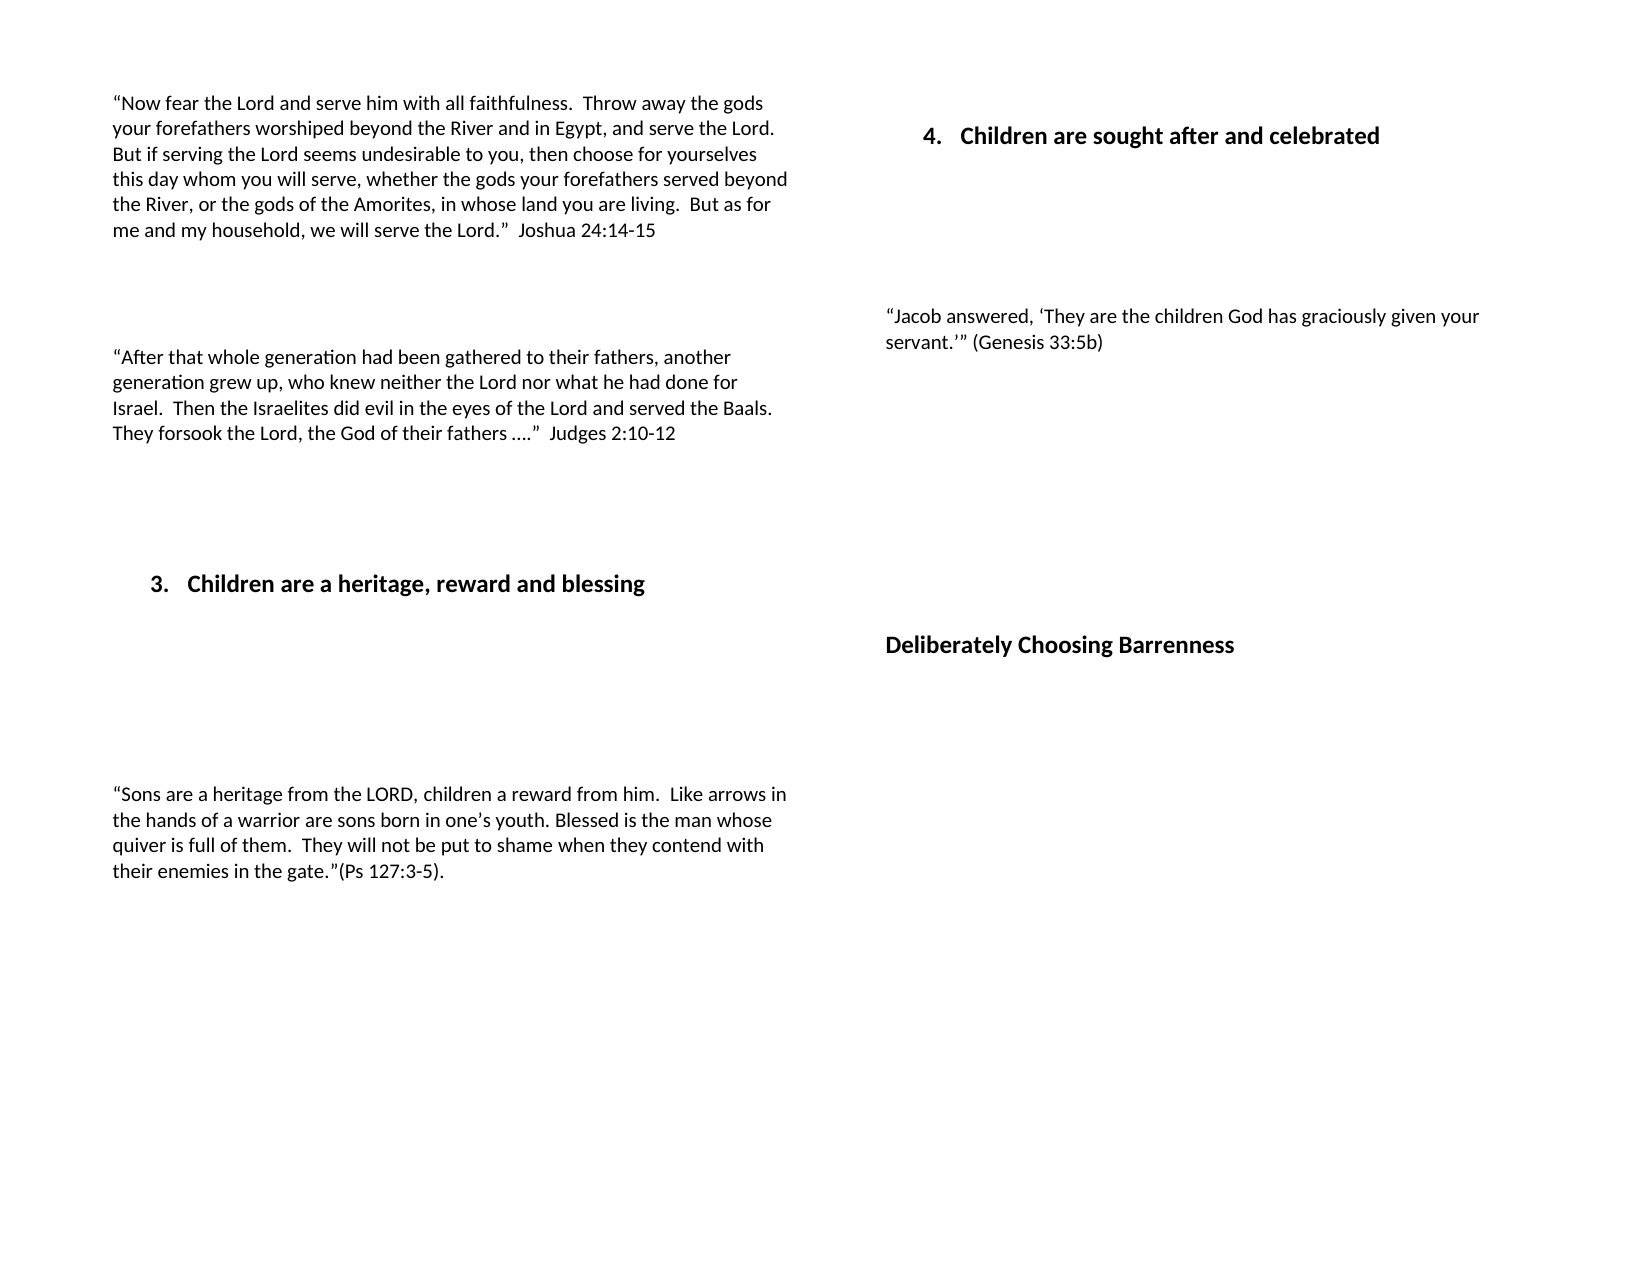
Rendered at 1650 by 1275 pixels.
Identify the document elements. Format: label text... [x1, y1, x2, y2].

list Children are sought after and celebrated [923, 121, 1564, 151]
text “After that whole generation had been gathered to their fathers, another generation grew up, who knew neither the Lord nor what he had done for Israel. Then the Israelites did evil in the eyes of the Lord and served the Baals. They forsook the Lord, the God of their fathers ….” Judges 2:10-12 [112, 344, 792, 446]
list Children are a heritage, reward and blessing [150, 568, 792, 598]
text “Sons are a heritage from the LORD, children a reward from him. Like arrows in the hands of a warrior are sons born in one’s youth. Blessed is the man whose quiver is full of them. They will not be put to shame when they contend with their enemies in the gate.”(Ps 127:3-5). [112, 782, 792, 883]
text Deliberately Choosing Barrenness [885, 629, 1564, 660]
text “Now fear the Lord and serve him with all faithfulness. Throw away the gods your forefathers worshiped beyond the River and in Egypt, and serve the Lord. But if serving the Lord seems undesirable to you, then choose for yourselves this day whom you will serve, whether the gods your forefathers served beyond the River, or the gods of the Amorites, in whose land you are living. But as for me and my household, we will serve the Lord.” Joshua 24:14-15 [112, 90, 792, 242]
text “Jacob answered, ‘They are the children God has graciously given your servant.’” (Genesis 33:5b) [885, 304, 1564, 354]
